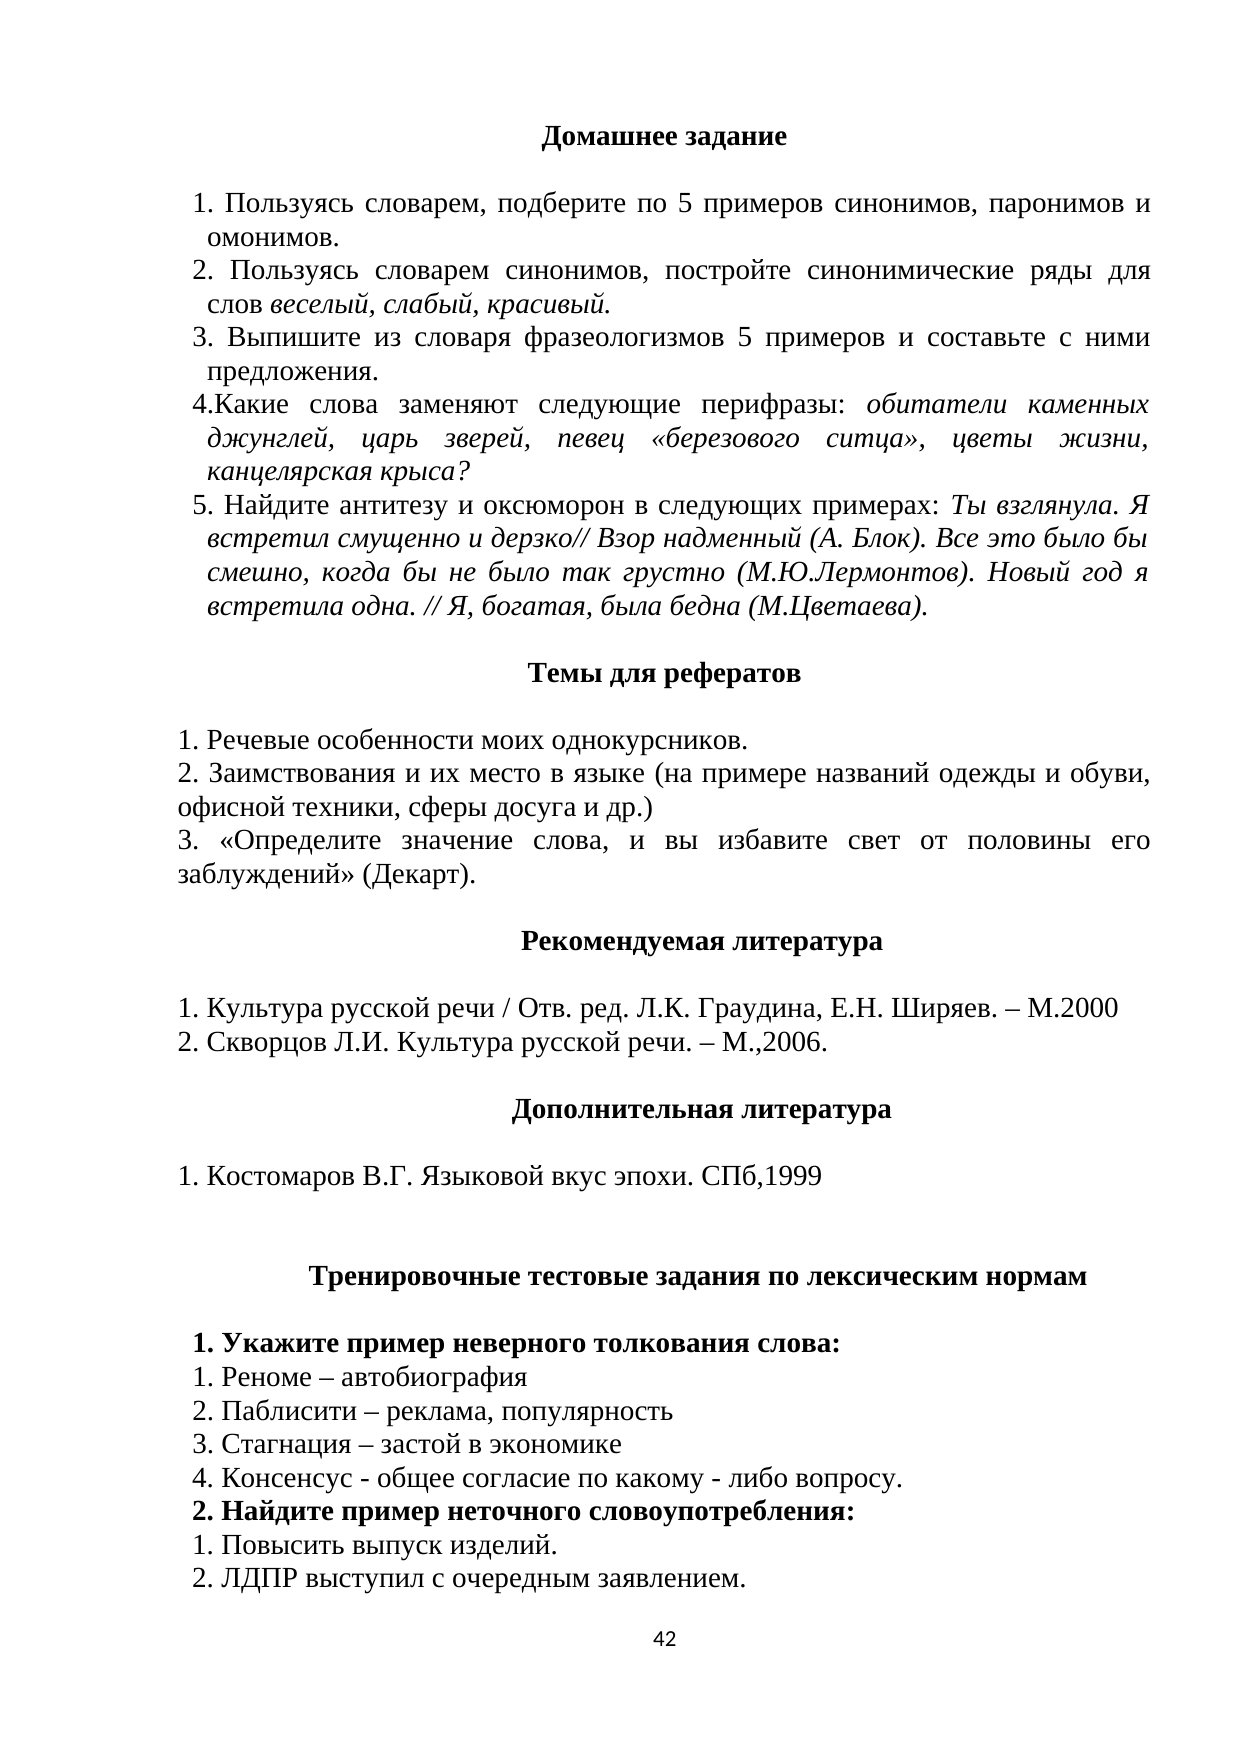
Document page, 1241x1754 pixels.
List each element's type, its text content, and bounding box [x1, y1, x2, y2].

text 4.Какие слова заменяют следующие перифразы: обитатели каменных джунглей, царь зверей, певец «березового ситца», цветы жизни, канцелярская крыса? [192, 386, 1152, 487]
list Тренировочные тестовые задания по лексическим нормам [244, 1258, 1152, 1292]
text 1. Пользуясь словарем, подберите по 5 примеров синонимов, паронимов и омонимов. [192, 185, 1152, 252]
list Дополнительная литература [252, 1091, 1152, 1124]
list Рекомендуемая литература [252, 923, 1152, 957]
text 5. Найдите антитезу и оксюморон в следующих примерах: Ты взглянула. Я встретил смущенно и дерзко// Взор надменный (А. Блок). Все это было бы смешно, когда бы не было так грустно (М.Ю.Лермонтов). Новый год я встретила одна. // Я, богатая, была бедна (М.Цветаева). [192, 487, 1152, 621]
text 4. Консенсус - общее согласие по какому - либо вопросу. [177, 1460, 1152, 1493]
text 2. Найдите пример неточного словоупотребления: [177, 1493, 1152, 1527]
text 1. Костомаров В.Г. Языковой вкус эпохи. СПб,1999 [177, 1158, 1152, 1191]
text 2. Пользуясь словарем синонимов, постройте синонимические ряды для слов веселый, слабый, красивый. [192, 252, 1152, 319]
text 2. ЛДПР выступил с очередным заявлением. [177, 1560, 1152, 1594]
text 3. Выпишите из словаря фразеологизмов 5 примеров и составьте с ними предложения. [192, 319, 1152, 386]
text 2. Заимствования и их место в языке (на примере названий одежды и обуви, офисной техники, сферы досуга и др.) [177, 755, 1152, 822]
list Домашнее задание [177, 118, 1152, 152]
text 1. Речевые особенности моих однокурсников. [177, 722, 1152, 755]
text 2. Паблисити – реклама, популярность [192, 1393, 1152, 1426]
text 1. Укажите пример неверного толкования слова: [192, 1326, 1152, 1359]
text 1. Повысить выпуск изделий. [177, 1527, 1152, 1560]
text 3. «Определите значение слова, и вы избавите свет от половины его заблуждений» (Декарт). [177, 822, 1152, 889]
text Темы для рефератов [177, 655, 1152, 688]
text 1. Реноме – автобиография [192, 1359, 1152, 1393]
text 2. Скворцов Л.И. Культура русской речи. – М.,2006. [177, 1024, 1152, 1057]
text 1. Культура русской речи / Отв. ред. Л.К. Граудина, Е.Н. Ширяев. – М.2000 [177, 990, 1152, 1024]
text 3. Стагнация – застой в экономике [192, 1426, 1152, 1460]
